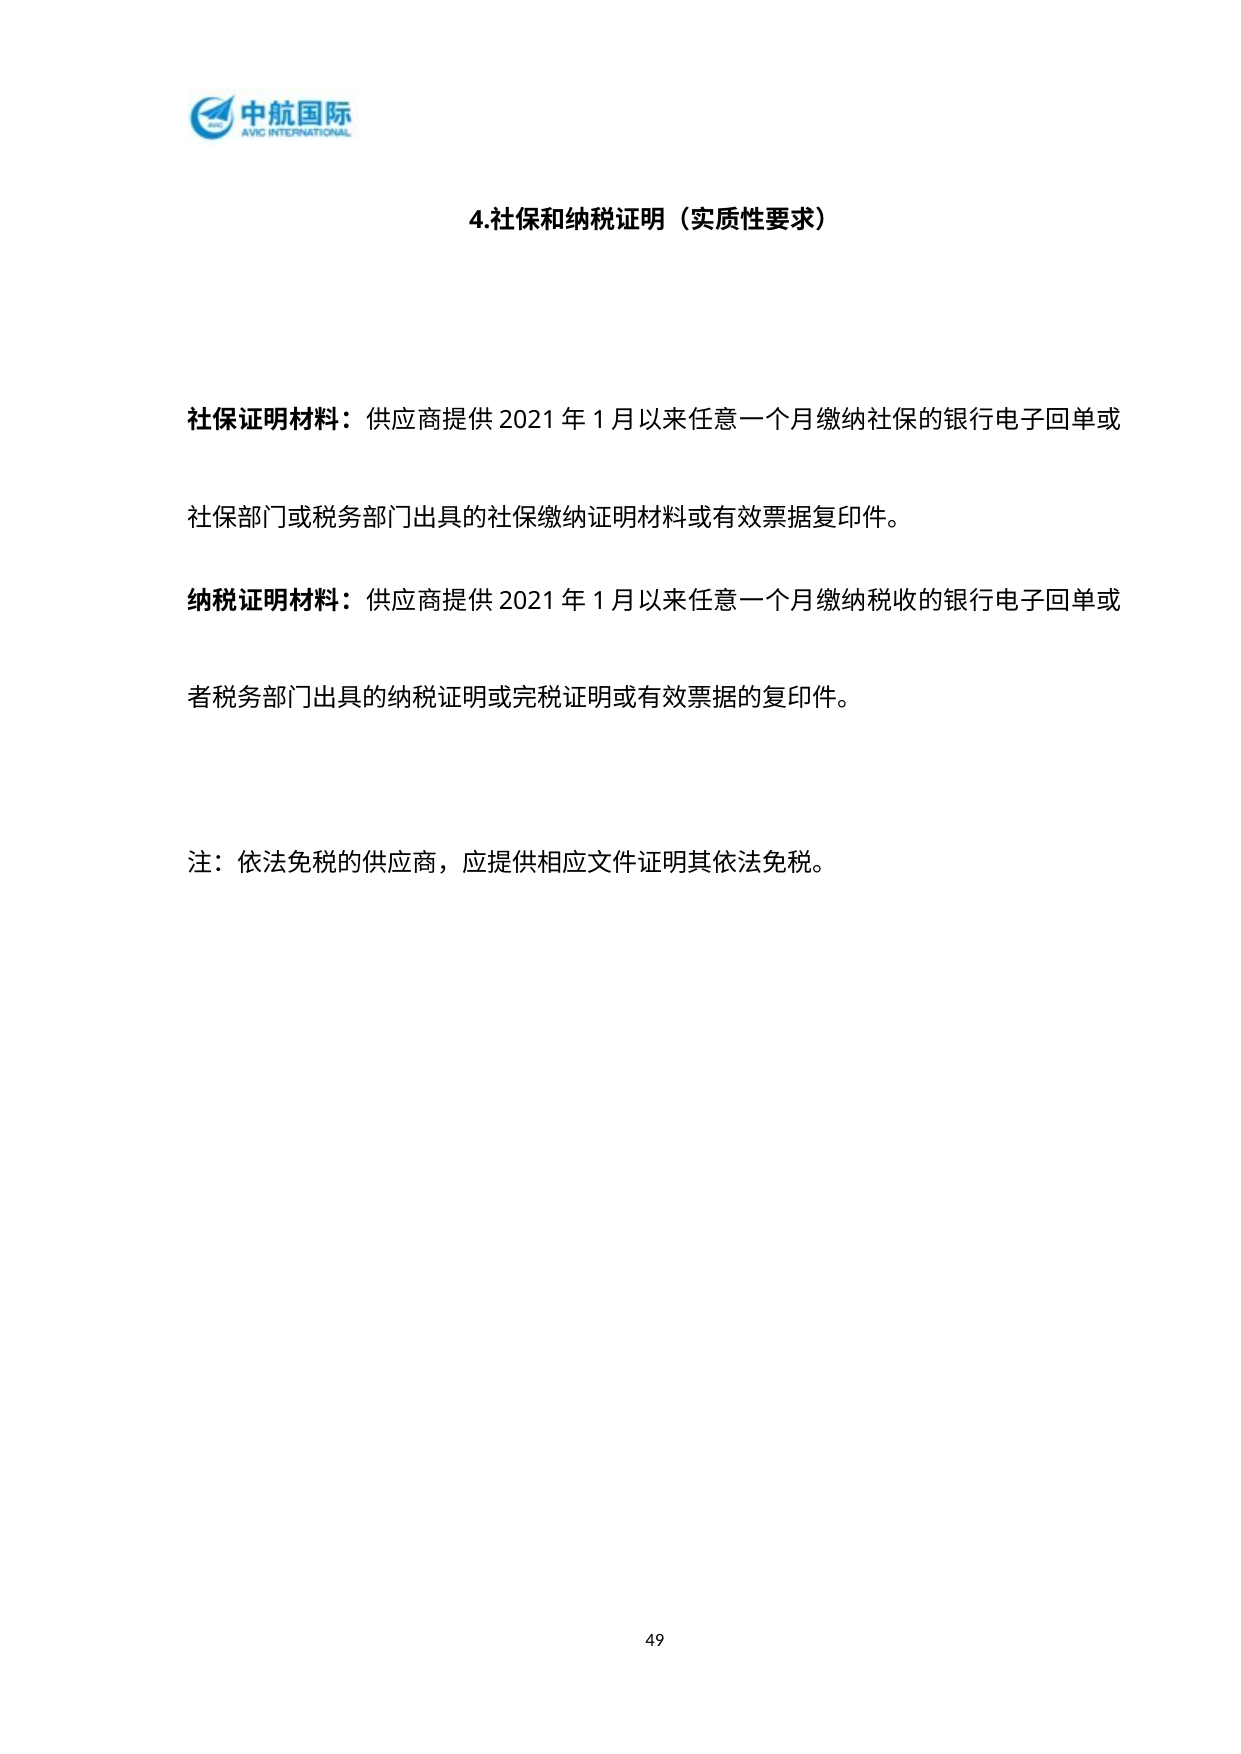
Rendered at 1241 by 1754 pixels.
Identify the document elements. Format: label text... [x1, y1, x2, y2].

subtitle 4.社保和纳税证明（实质性要求） [187, 185, 1122, 250]
picture [187, 88, 358, 145]
text 纳税证明材料：供应商提供2021年1月以来任意一个月缴纳税收的银行电子回单或者税务部门出具的纳税证明或完税证明或有效票据的复印件。 [187, 566, 1122, 728]
text 社保证明材料：供应商提供2021年1月以来任意一个月缴纳社保的银行电子回单或社保部门或税务部门出具的社保缴纳证明材料或有效票据复印件。 [187, 385, 1122, 548]
text 注：依法免税的供应商，应提供相应文件证明其依法免税。 [187, 828, 1122, 893]
